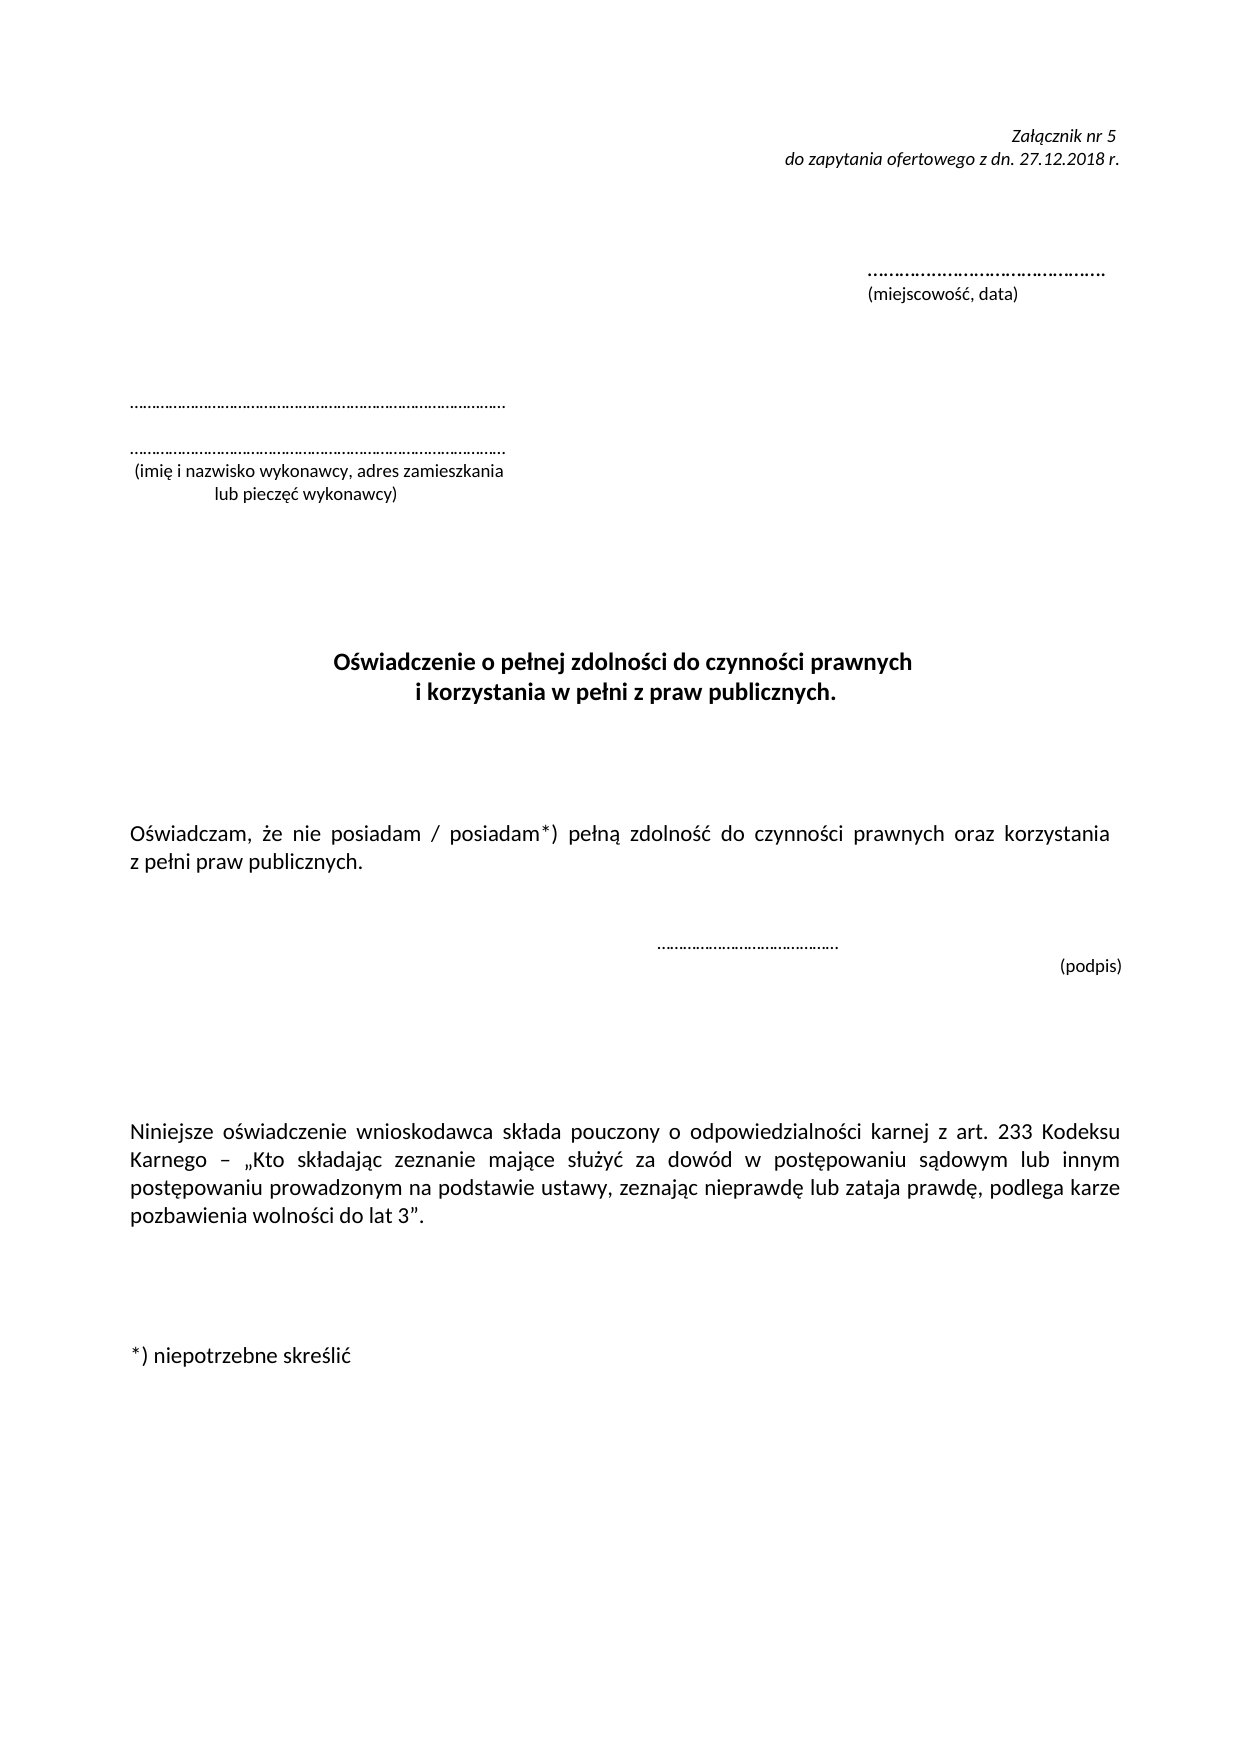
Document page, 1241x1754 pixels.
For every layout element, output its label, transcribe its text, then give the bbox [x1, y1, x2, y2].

text …………..…………………………. (miejscowość, data) [867, 254, 1122, 305]
text Oświadczam, że nie posiadam / posiadam*) pełną zdolność do czynności prawnych oraz korzystania z pełni praw publicznych. [130, 819, 1122, 875]
list …………………………………………………………………………… [130, 390, 1122, 413]
text Załącznik nr 5 do zapytania ofertowego z dn. 27.12.2018 r. [130, 124, 1122, 170]
text *) niepotrzebne skreślić [130, 1341, 1122, 1369]
list lub pieczęć wykonawcy) [130, 482, 1122, 505]
text Oświadczenie o pełnej zdolności do czynności prawnych i korzystania w pełni z praw publicznych. [130, 646, 1122, 707]
text Niniejsze oświadczenie wnioskodawca składa pouczony o odpowiedzialności karnej z art. 233 Kodeksu Karnego – „Kto składając zeznanie mające służyć za dowód w postępowaniu sądowym lub innym postępowaniu prowadzonym na podstawie ustawy, zeznając nieprawdę lub zataja prawdę, podlega karze pozbawienia wolności do lat . [130, 1117, 1122, 1229]
list …………………………………………………………………………… [130, 436, 1122, 459]
text …………………………………… (podpis) [381, 931, 1122, 977]
list (imię i nazwisko wykonawcy, adres zamieszkania [130, 459, 1122, 482]
